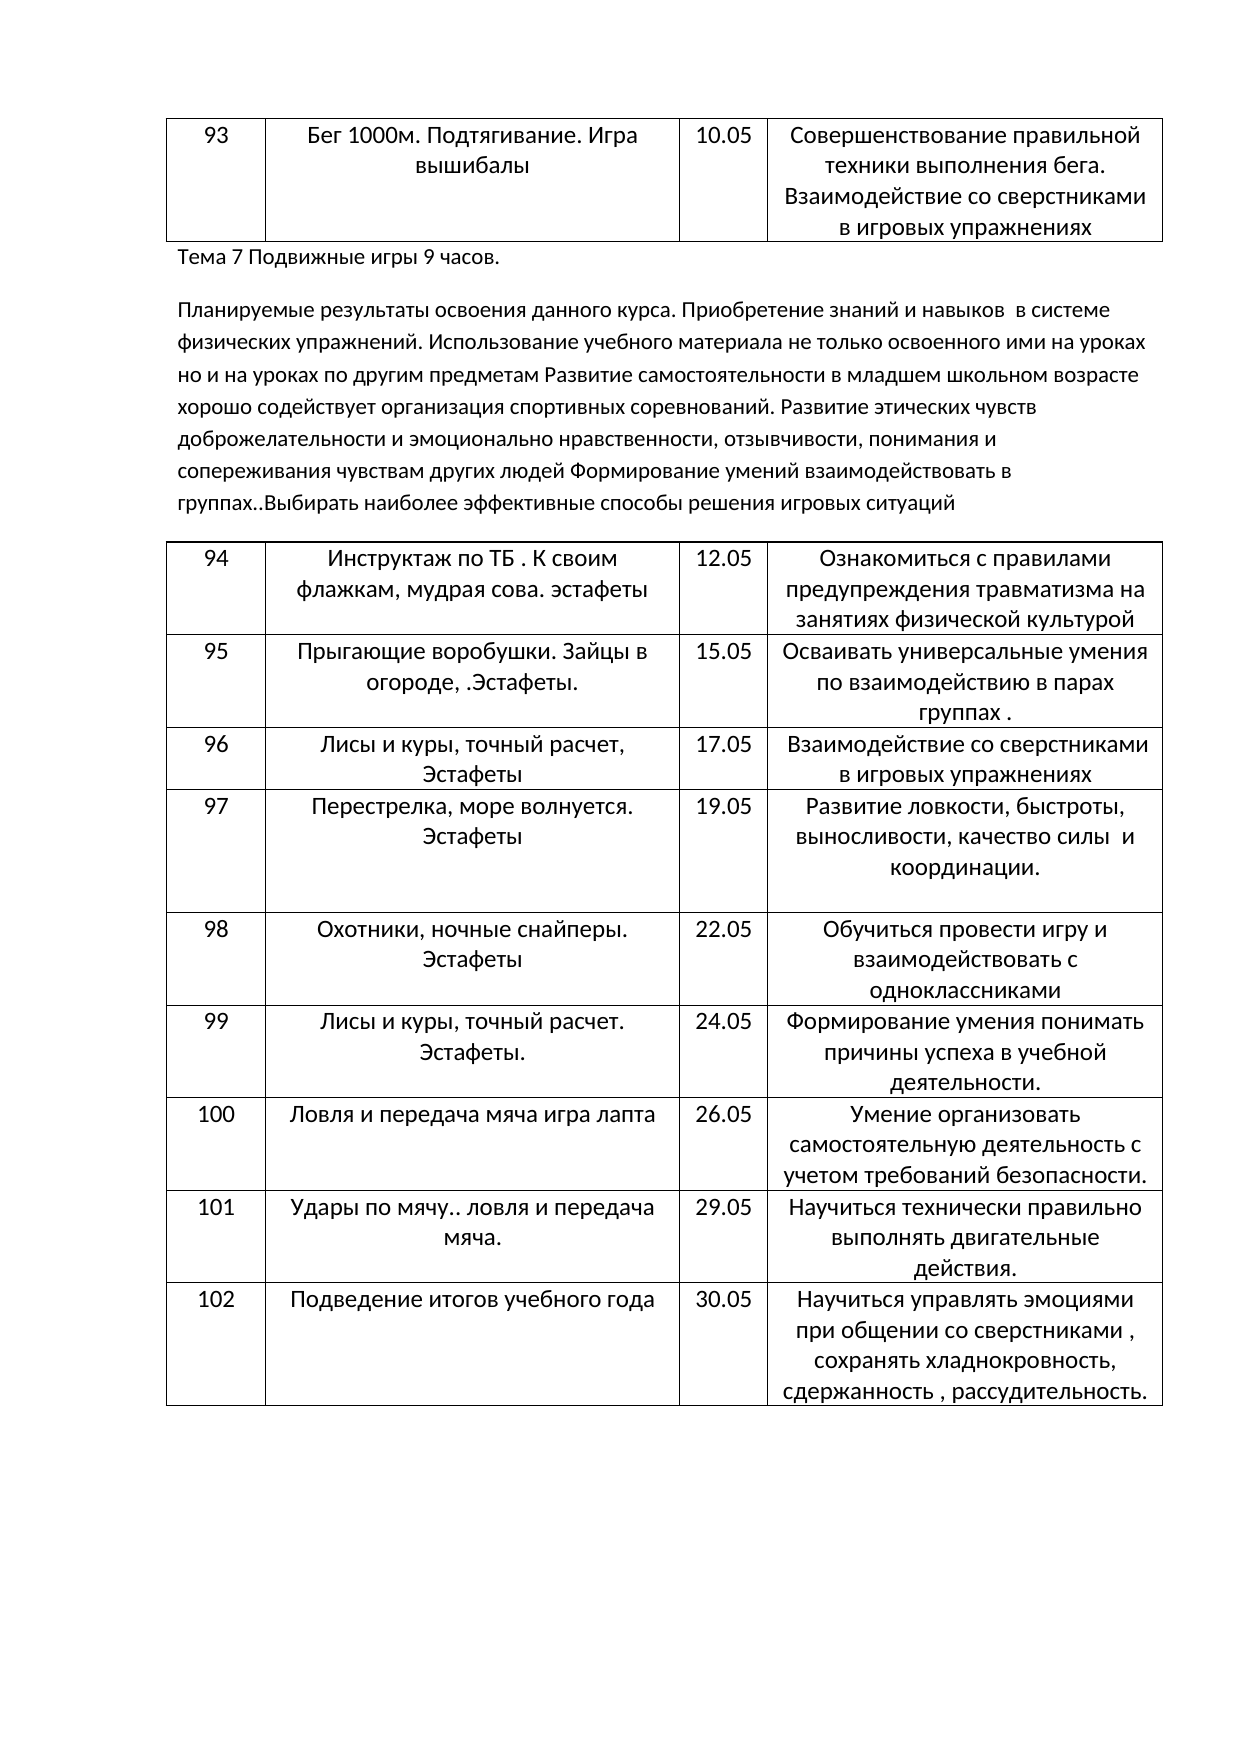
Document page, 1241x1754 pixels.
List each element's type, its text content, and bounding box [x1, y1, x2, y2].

table_cell 99 [167, 1006, 265, 1097]
table_cell Совершенствование правильной техники выполнения бега. Взаимодействие со сверстниками в игровых упражнениях [768, 119, 1162, 241]
table_cell Бег 1000м. Подтягивание. Игра вышибалы [266, 119, 679, 241]
table_cell Взаимодействие со сверстниками в игровых упражнениях [768, 728, 1162, 789]
table_cell 101 [167, 1191, 265, 1282]
table_cell 10.05 [680, 119, 767, 241]
table_cell Научиться управлять эмоциями при общении со сверстниками , сохранять хладнокровность, сдержанность , рассудительность. [768, 1283, 1162, 1405]
table_cell Охотники, ночные снайперы. Эстафеты [266, 913, 679, 1004]
table_cell Формирование умения понимать причины успеха в учебной деятельности. [768, 1006, 1162, 1097]
table_cell 98 [167, 913, 265, 1004]
table_cell Научиться технически правильно выполнять двигательные действия. [768, 1191, 1162, 1282]
table_cell 15.05 [680, 635, 767, 727]
table_cell 17.05 [680, 728, 767, 789]
table_cell Перестрелка, море волнуется. Эстафеты [266, 790, 679, 912]
table_cell 97 [167, 790, 265, 912]
table_cell 100 [167, 1098, 265, 1190]
table_cell 26.05 [680, 1098, 767, 1190]
table_header Инструктаж по ТБ . К своим флажкам, мудрая сова. эстафеты [266, 543, 679, 634]
table_header 12.05 [680, 543, 767, 634]
table_cell Ловля и передача мяча игра лапта [266, 1098, 679, 1190]
table_cell 24.05 [680, 1006, 767, 1097]
table_cell 95 [167, 635, 265, 727]
table_header Ознакомиться с правилами предупреждения травматизма на занятиях физической культурой [768, 543, 1162, 634]
table_cell 93 [167, 119, 265, 241]
table_cell 30.05 [680, 1283, 767, 1405]
table_cell Развитие ловкости, быстроты, выносливости, качество силы и координации. [768, 790, 1162, 912]
table_cell Умение организовать самостоятельную деятельность с учетом требований безопасности. [768, 1098, 1162, 1190]
table_cell 102 [167, 1283, 265, 1405]
table_cell Удары по мячу.. ловля и передача мяча. [266, 1191, 679, 1282]
table_cell 29.05 [680, 1191, 767, 1282]
table_cell Подведение итогов учебного года [266, 1283, 679, 1405]
text Тема 7 Подвижные игры 9 часов. [177, 242, 1152, 270]
text Планируемые результаты освоения данного курса. Приобретение знаний и навыков в системе физических упражнений. Использование учебного материала не только освоенного ими на уроках но и на уроках по другим предметам Развитие самостоятельности в младшем школьном возрасте хорошо содействует организация спортивных соревнований. Развитие этических чувств доброжелательности и эмоционально нравственности, отзывчивости, понимания и сопереживания чувствам других людей Формирование умений взаимодействовать в группах..Выбирать наиболее эффективные способы решения игровых ситуаций [177, 295, 1152, 516]
table_cell Лисы и куры, точный расчет, Эстафеты [266, 728, 679, 789]
table_header 94 [167, 543, 265, 634]
table_cell Осваивать универсальные умения по взаимодействию в парах группах . [768, 635, 1162, 727]
table_cell 22.05 [680, 913, 767, 1004]
table_cell Обучиться провести игру и взаимодействовать с одноклассниками [768, 913, 1162, 1004]
table_cell Прыгающие воробушки. Зайцы в огороде, .Эстафеты. [266, 635, 679, 727]
table_cell Лисы и куры, точный расчет. Эстафеты. [266, 1006, 679, 1097]
table_cell 96 [167, 728, 265, 789]
table_cell 19.05 [680, 790, 767, 912]
